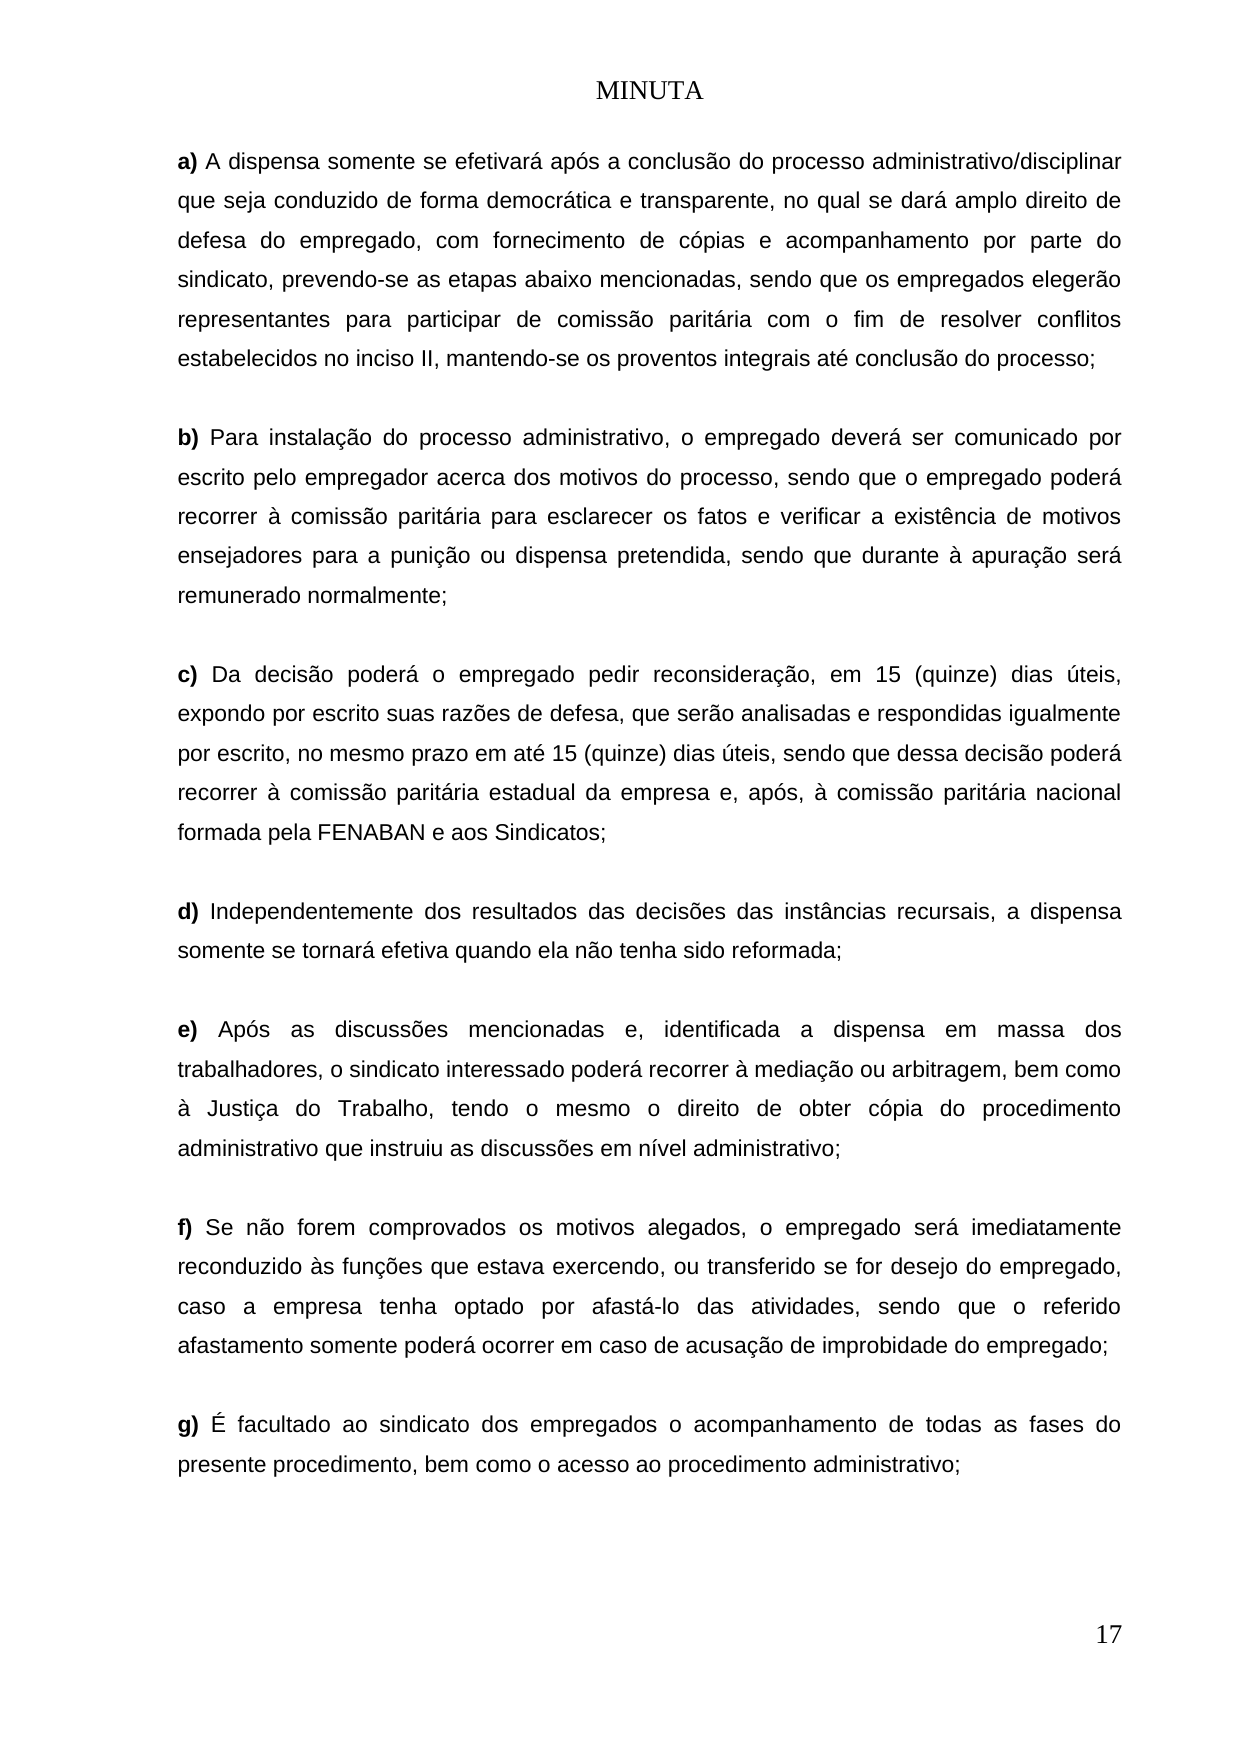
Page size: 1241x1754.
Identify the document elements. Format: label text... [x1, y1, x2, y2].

text d) Independentemente dos resultados das decisões das instâncias recursais, a dispensa somente se tornará efetiva quando ela não tenha sido reformada; [177, 898, 1122, 964]
text a) A dispensa somente se efetivará após a conclusão do processo administrativo/disciplinar que seja conduzido de forma democrática e transparente, no qual se dará amplo direito de defesa do empregado, com fornecimento de cópias e acompanhamento por parte do sindicato, prevendo-se as etapas abaixo mencionadas, sendo que os empregados elegerão representantes para participar de comissão paritária com o fim de resolver conflitos estabelecidos no inciso II, mantendo-se os proventos integrais até conclusão do processo; [177, 148, 1122, 371]
text c) Da decisão poderá o empregado pedir reconsideração, em 15 (quinze) dias úteis, expondo por escrito suas razões de defesa, que serão analisadas e respondidas igualmente por escrito, no mesmo prazo em até 15 (quinze) dias úteis, sendo que dessa decisão poderá recorrer à comissão paritária estadual da empresa e, após, à comissão paritária nacional formada pela FENABAN e aos Sindicatos; [177, 661, 1122, 845]
text e) Após as discussões mencionadas e, identificada a dispensa em massa dos trabalhadores, o sindicato interessado poderá recorrer à mediação ou arbitragem, bem como à Justiça do Trabalho, tendo o mesmo o direito de obter cópia do procedimento administrativo que instruiu as discussões em nível administrativo; [177, 1016, 1122, 1161]
text b) Para instalação do processo administrativo, o empregado deverá ser comunicado por escrito pelo empregador acerca dos motivos do processo, sendo que o empregado poderá recorrer à comissão paritária para esclarecer os fatos e verificar a existência de motivos ensejadores para a punição ou dispensa pretendida, sendo que durante à apuração será remunerado normalmente; [177, 424, 1122, 608]
text f) Se não forem comprovados os motivos alegados, o empregado será imediatamente reconduzido às funções que estava exercendo, ou transferido se for desejo do empregado, caso a empresa tenha optado por afastá-lo das atividades, sendo que o referido afastamento somente poderá ocorrer em caso de acusação de improbidade do empregado; [177, 1214, 1122, 1358]
text g) É facultado ao sindicato dos empregados o acompanhamento de todas as fases do presente procedimento, bem como o acesso ao procedimento administrativo; [177, 1411, 1122, 1477]
